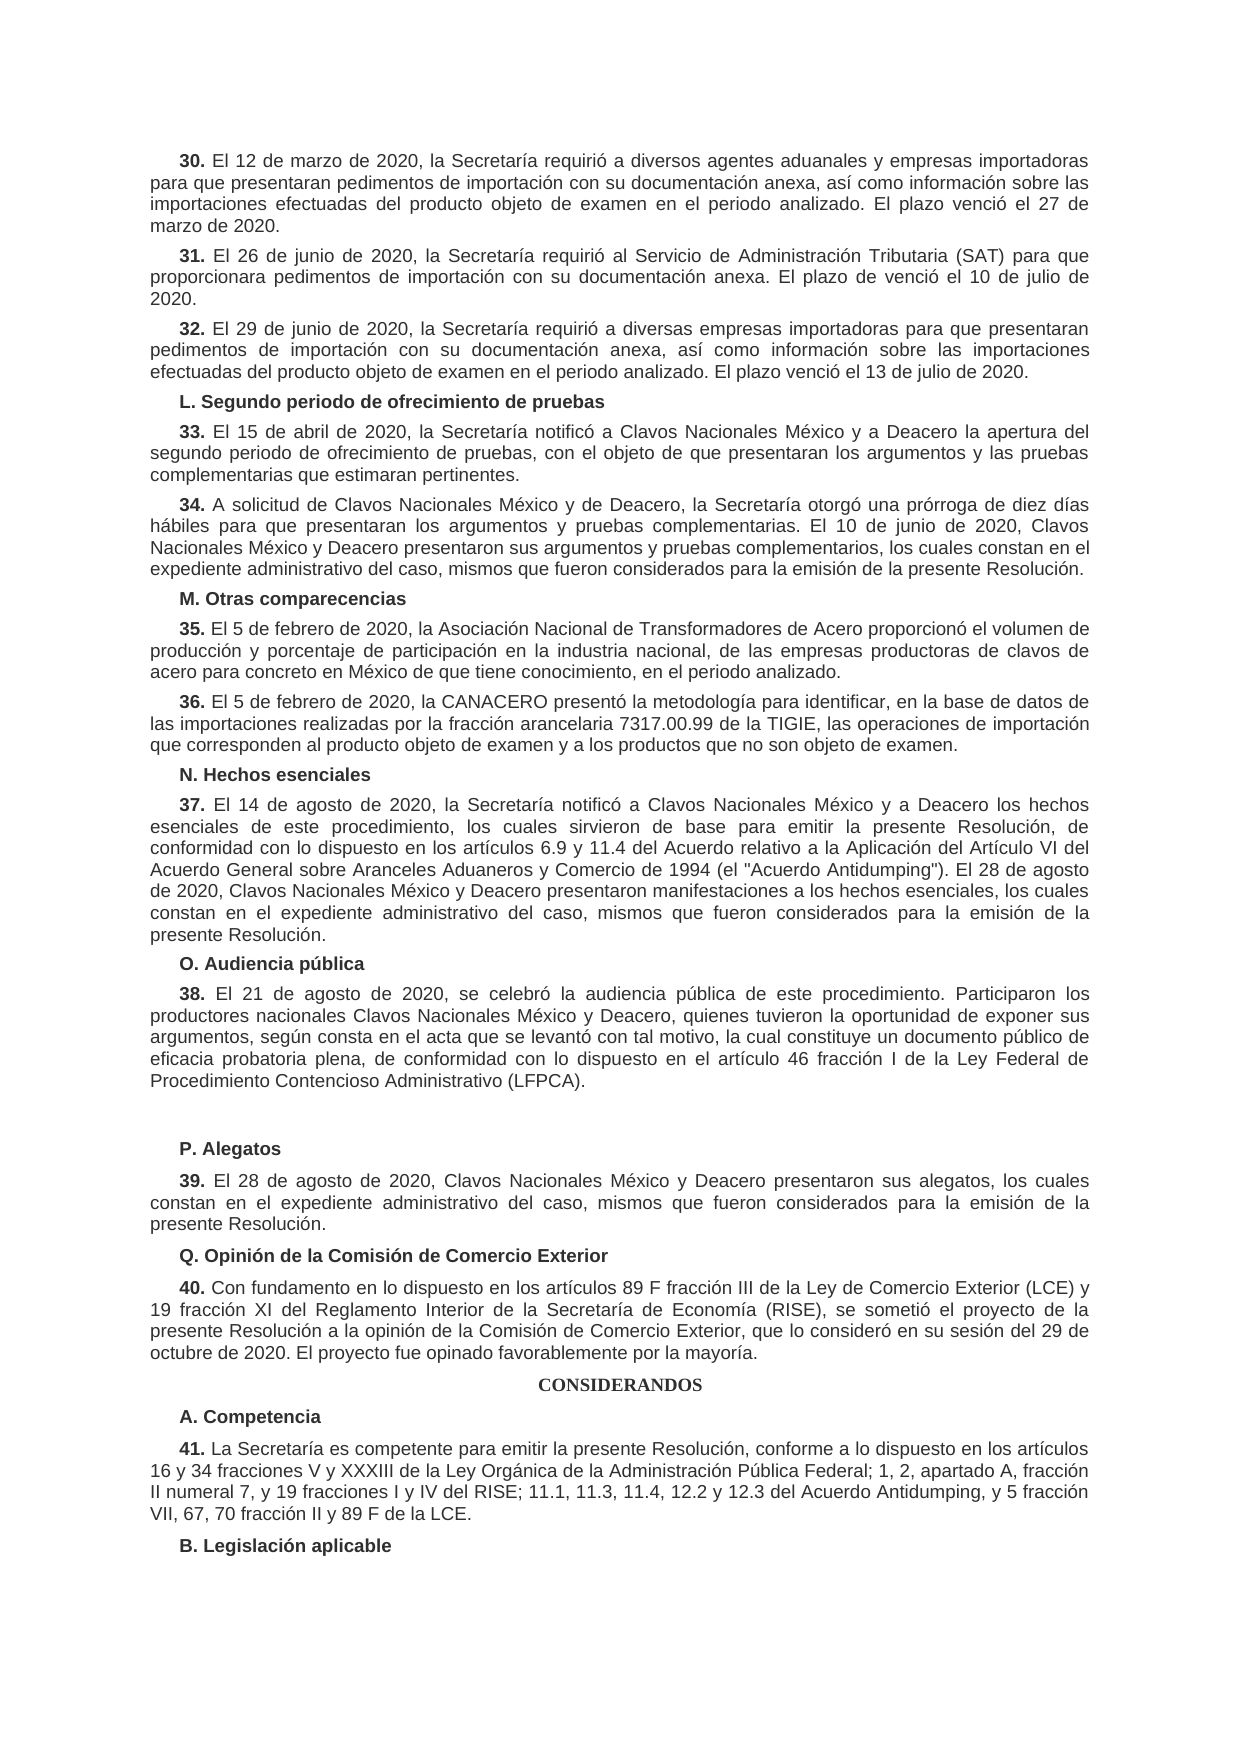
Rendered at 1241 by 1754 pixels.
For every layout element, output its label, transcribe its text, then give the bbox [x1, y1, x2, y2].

text Q. Opinión de la Comisión de Comercio Exterior [150, 1245, 1090, 1267]
text CONSIDERANDOS [150, 1374, 1090, 1395]
text P. Alegatos [150, 1138, 1090, 1160]
text A. Competencia [150, 1406, 1090, 1427]
text 34. A solicitud de Clavos Nacionales México y de Deacero, la Secretaría otorgó una prórroga de diez días hábiles para que presentaran los argumentos y pruebas complementarias. El 10 de junio de 2020, Clavos Nacionales México y Deacero presentaron sus argumentos y pruebas complementarios, los cuales constan en el expediente administrativo del caso, mismos que fueron considerados para la emisión de la presente Resolución. [150, 493, 1090, 580]
text 36. El 5 de febrero de 2020, la CANACERO presentó la metodología para identificar, en la base de datos de las importaciones realizadas por la fracción arancelaria 7317.00.99 de la TIGIE, las operaciones de importación que corresponden al producto objeto de examen y a los productos que no son objeto de examen. [150, 691, 1090, 756]
text 39. El 28 de agosto de 2020, Clavos Nacionales México y Deacero presentaron sus alegatos, los cuales constan en el expediente administrativo del caso, mismos que fueron considerados para la emisión de la presente Resolución. [150, 1170, 1090, 1235]
text 41. La Secretaría es competente para emitir la presente Resolución, conforme a lo dispuesto en los artículos 16 y 34 fracciones V y XXXIII de la Ley Orgánica de la Administración Pública Federal; 1, 2, apartado A, fracción II numeral 7, y 19 fracciones I y IV del RISE; 11.1, 11.3, 11.4, 12.2 y 12.3 del Acuerdo Antidumping, y 5 fracción VII, 67, 70 fracción II y 89 F de la LCE. [150, 1438, 1090, 1524]
text 37. El 14 de agosto de 2020, la Secretaría notificó a Clavos Nacionales México y a Deacero los hechos esenciales de este procedimiento, los cuales sirvieron de base para emitir la presente Resolución, de conformidad con lo dispuesto en los artículos 6.9 y 11.4 del Acuerdo relativo a la Aplicación del Artículo VI del Acuerdo General sobre Aranceles Aduaneros y Comercio de 1994 (el "Acuerdo Antidumping"). El 28 de agosto de 2020, Clavos Nacionales México y Deacero presentaron manifestaciones a los hechos esenciales, los cuales constan en el expediente administrativo del caso, mismos que fueron considerados para la emisión de la presente Resolución. [150, 794, 1090, 945]
text B. Legislación aplicable [150, 1534, 1090, 1556]
text 31. El 26 de junio de 2020, la Secretaría requirió al Servicio de Administración Tributaria (SAT) para que proporcionara pedimentos de importación con su documentación anexa. El plazo de venció el 10 de julio de 2020. [150, 244, 1090, 309]
text 30. El 12 de marzo de 2020, la Secretaría requirió a diversos agentes aduanales y empresas importadoras para que presentaran pedimentos de importación con su documentación anexa, así como información sobre las importaciones efectuadas del producto objeto de examen en el periodo analizado. El plazo venció el 27 de marzo de 2020. [150, 150, 1090, 236]
text 32. El 29 de junio de 2020, la Secretaría requirió a diversas empresas importadoras para que presentaran pedimentos de importación con su documentación anexa, así como información sobre las importaciones efectuadas del producto objeto de examen en el periodo analizado. El plazo venció el 13 de julio de 2020. [150, 318, 1090, 382]
text N. Hechos esenciales [150, 764, 1090, 786]
text M. Otras comparecencias [150, 588, 1090, 610]
text 40. Con fundamento en lo dispuesto en los artículos 89 F fracción III de la Ley de Comercio Exterior (LCE) y 19 fracción XI del Reglamento Interior de la Secretaría de Economía (RISE), se sometió el proyecto de la presente Resolución a la opinión de la Comisión de Comercio Exterior, que lo consideró en su sesión del 29 de octubre de 2020. El proyecto fue opinado favorablemente por la mayoría. [150, 1277, 1090, 1363]
text L. Segundo periodo de ofrecimiento de pruebas [150, 391, 1090, 412]
text 35. El 5 de febrero de 2020, la Asociación Nacional de Transformadores de Acero proporcionó el volumen de producción y porcentaje de participación en la industria nacional, de las empresas productoras de clavos de acero para concreto en México de que tiene conocimiento, en el periodo analizado. [150, 618, 1090, 683]
text 38. El 21 de agosto de 2020, se celebró la audiencia pública de este procedimiento. Participaron los productores nacionales Clavos Nacionales México y Deacero, quienes tuvieron la oportunidad de exponer sus argumentos, según consta en el acta que se levantó con tal motivo, la cual constituye un documento público de eficacia probatoria plena, de conformidad con lo dispuesto en el artículo 46 fracción I de la Ley Federal de Procedimiento Contencioso Administrativo (LFPCA). [150, 983, 1090, 1091]
text O. Audiencia pública [150, 953, 1090, 975]
text 33. El 15 de abril de 2020, la Secretaría notificó a Clavos Nacionales México y a Deacero la apertura del segundo periodo de ofrecimiento de pruebas, con el objeto de que presentaran los argumentos y las pruebas complementarias que estimaran pertinentes. [150, 421, 1090, 485]
